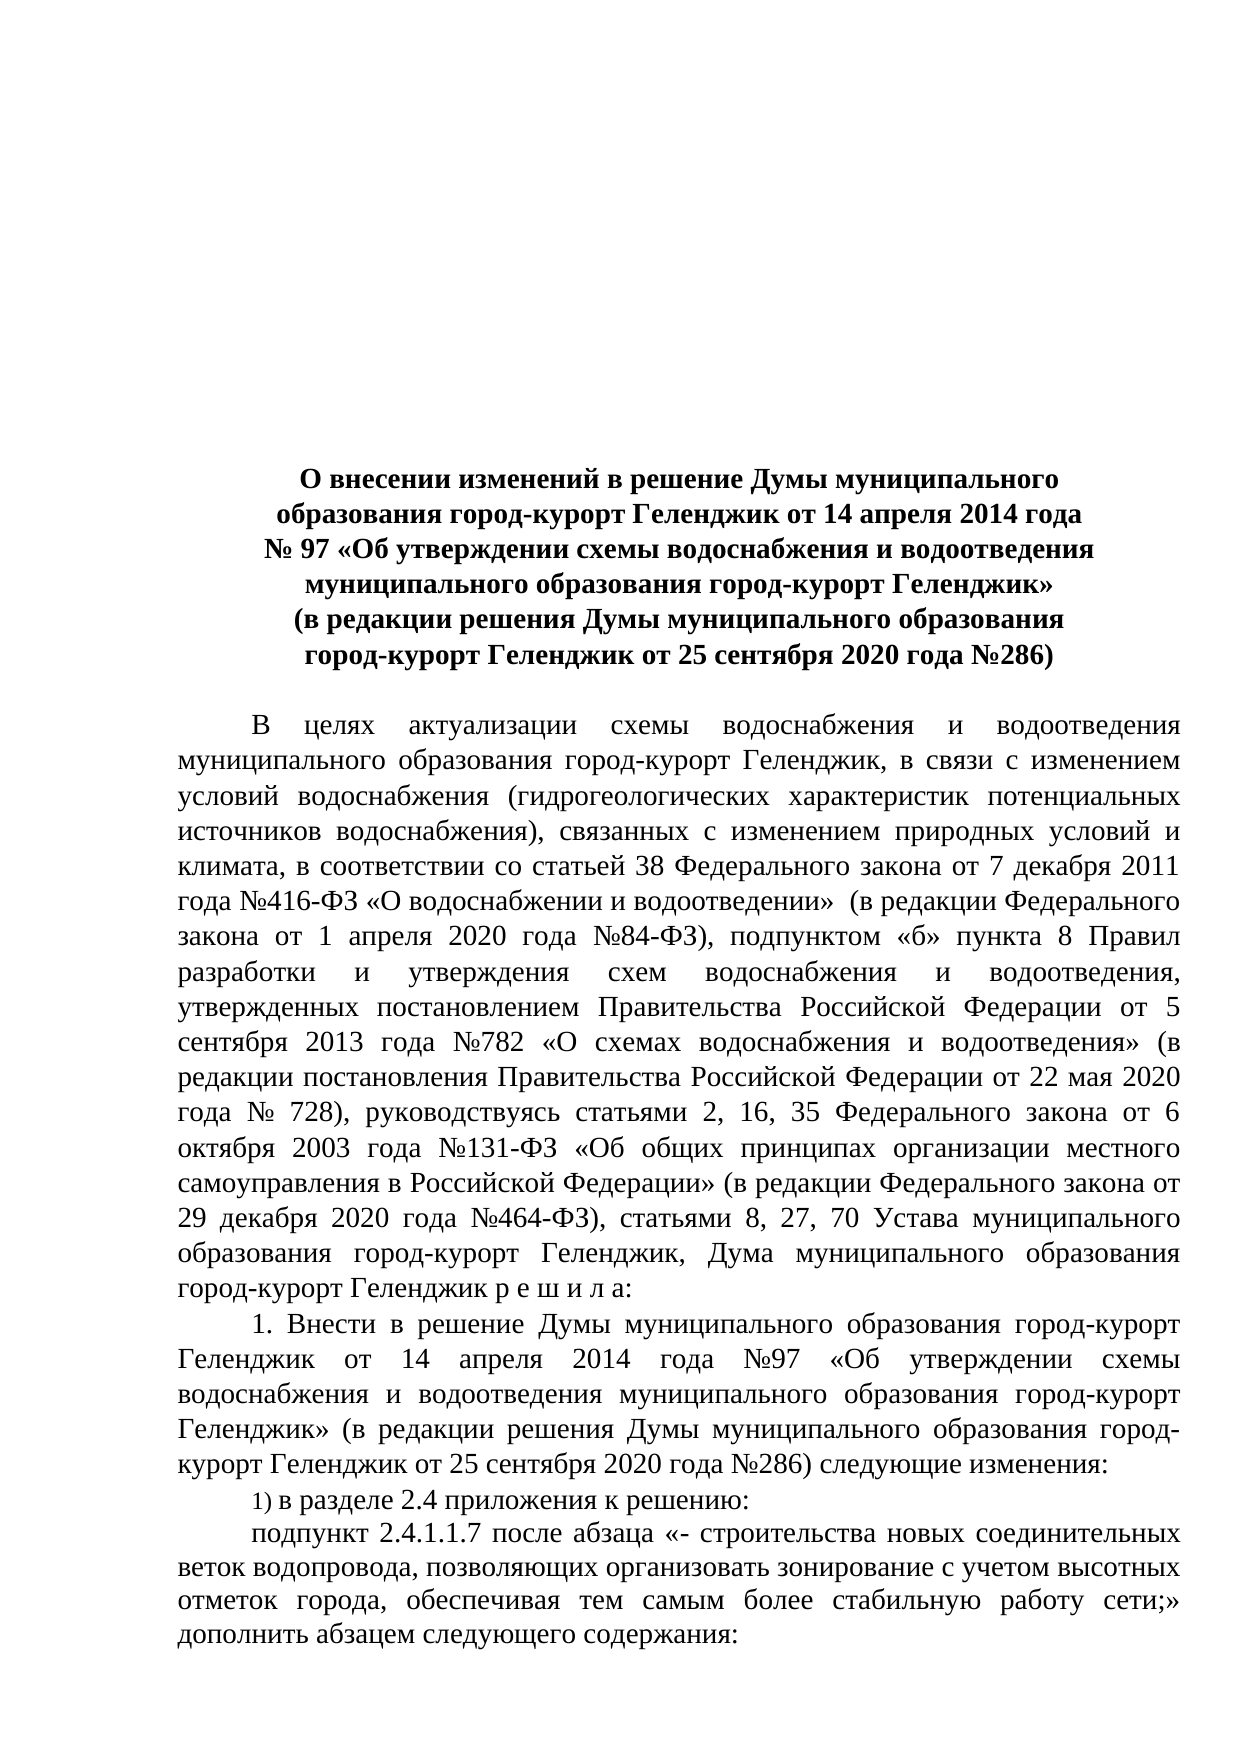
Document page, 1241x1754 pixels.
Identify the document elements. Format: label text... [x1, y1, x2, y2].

text образования город-курорт Геленджик от 14 апреля 2014 года [177, 496, 1181, 529]
text город-курорт Геленджик от 25 сентября 2020 года №286) [177, 637, 1181, 670]
text муниципального образования город-курорт Геленджик» [177, 566, 1181, 600]
text В целях актуализации схемы водоснабжения и водоотведения муниципального образования город-курорт Геленджик, в связи с изменением условий водоснабжения (гидрогеологических характеристик потенциальных источников водоснабжения), связанных с изменением природных условий и климата, в соответствии со статьей 38 Федерального закона от 7 декабря 2011 года №416-ФЗ «О водоснабжении и водоотведении» (в редакции Федерального закона от 1 апреля 2020 года №84-ФЗ), подпунктом «б» пункта 8 Правил разработки и утверждения схем водоснабжения и водоотведения, утвержденных постановлением Правительства Российской Федерации от 5 сентября 2013 года №782 «О схемах водоснабжения и водоотведения» (в редакции постановления Правительства Российской Федерации от 22 мая 2020 года № 728), руководствуясь статьями 2, 16, 35 Федерального закона от 6 октября 2003 года №131-ФЗ «Об общих принципах организации местного самоуправления в Российской Федерации» (в редакции Федерального закона от 29 декабря 2020 года №464-ФЗ), статьями 8, 27, 70 Устава муниципального образования город-курорт Геленджик, Дума муниципального образования город-курорт Геленджик р е ш и л а: [177, 707, 1181, 1304]
text подпункт 2.4.1.1.7 после абзаца «- строительства новых соединительных веток водопровода, позволяющих организовать зонирование с учетом высотных отметок города, обеспечивая тем самым более стабильную работу сети;» дополнить абзацем следующего содержания: [177, 1515, 1181, 1649]
text № 97 «Об утверждении схемы водоснабжения и водоотведения [177, 531, 1181, 565]
text 1. Внести в решение Думы муниципального образования город-курорт Геленджик от 14 апреля 2014 года №97 «Об утверждении схемы водоснабжения и водоотведения муниципального образования город-курорт Геленджик» (в редакции решения Думы муниципального образования город-курорт Геленджик от 25 сентября 2020 года №286) следующие изменения: [177, 1306, 1181, 1480]
text (в редакции решения Думы муниципального образования [177, 602, 1181, 635]
text О внесении изменений в решение Думы муниципального [177, 461, 1181, 494]
text 1) в разделе 2.4 приложения к решению: [177, 1482, 1181, 1515]
